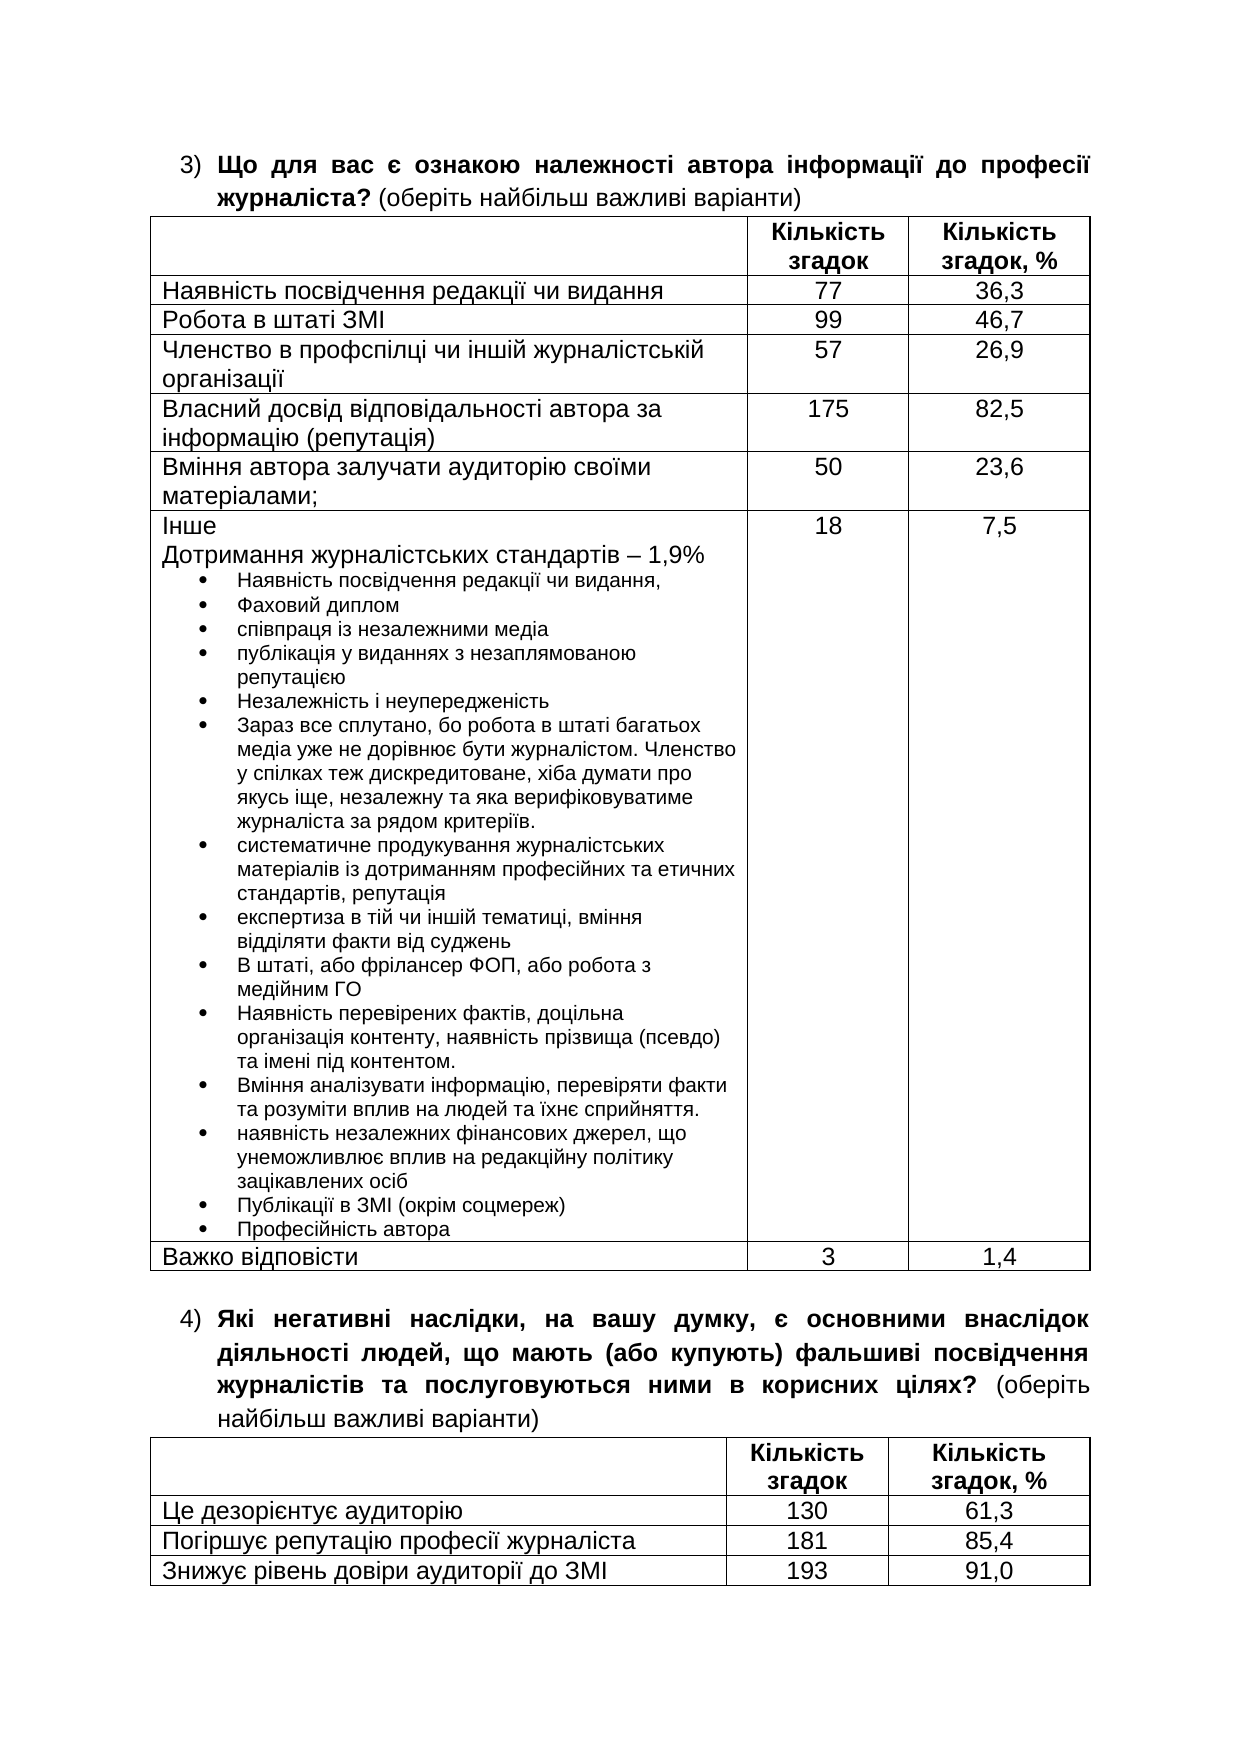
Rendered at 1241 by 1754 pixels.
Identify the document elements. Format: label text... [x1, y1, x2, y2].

table_cell Важко відповісти [151, 1242, 747, 1270]
table_cell 61,3 [889, 1496, 1089, 1525]
table_cell 82,5 [909, 394, 1089, 451]
table_header Кількість згадок [748, 217, 908, 274]
table_cell 85,4 [889, 1526, 1089, 1555]
table_cell 193 [727, 1556, 888, 1584]
table_cell 3 [748, 1242, 908, 1270]
table_cell 26,9 [909, 335, 1089, 393]
table_cell 18 [748, 511, 908, 1241]
table_cell 36,3 [909, 276, 1089, 304]
table_cell 57 [748, 335, 908, 393]
table_header Кількість згадок, % [889, 1438, 1089, 1495]
table_cell 46,7 [909, 305, 1089, 334]
table_cell Вміння автора залучати аудиторію своїми матеріалами; [151, 452, 747, 510]
table_cell 1,4 [909, 1242, 1089, 1270]
table_cell Робота в штаті ЗМІ [151, 305, 747, 334]
table_cell 77 [748, 276, 908, 304]
table_cell 7,5 [909, 511, 1089, 1241]
table_cell 130 [727, 1496, 888, 1525]
list Які негативні наслідки, на вашу думку, є основними внаслідок діяльності людей, що мають (або купують) фальшиві посвідчення журналістів та послуговуються ними в корисних цілях? (оберіть найбільш важливі варіанти) [179, 1304, 1090, 1432]
table_cell Знижує рівень довіри аудиторії до ЗМІ [151, 1556, 726, 1584]
table_cell Наявність посвідчення редакції чи видання [151, 276, 747, 304]
table_cell 181 [727, 1526, 888, 1555]
table_header Кількість згадок [727, 1438, 888, 1495]
table_cell 91,0 [889, 1556, 1089, 1584]
table_header Кількість згадок, % [909, 217, 1089, 274]
table_cell Власний досвід відповідальності автора за інформацію (репутація) [151, 394, 747, 451]
table_cell Погіршує репутацію професії журналіста [151, 1526, 726, 1555]
table_cell 175 [748, 394, 908, 451]
table_cell 50 [748, 452, 908, 510]
table_cell 23,6 [909, 452, 1089, 510]
list Що для вас є ознакою належності автора інформації до професії журналіста? (оберіть найбільш важливі варіанти) [179, 150, 1090, 212]
table_cell Членство в профспілці чи іншій журналістській організації [151, 335, 747, 393]
table_header [151, 217, 747, 274]
table_cell 99 [748, 305, 908, 334]
table_cell Інше Дотримання журналістських стандартів – 1,9% Наявність посвідчення редакції чи видання, Фаховий диплом співпраця із незалежними медіа публікація у виданнях з незаплямованою репутацією Незалежність і неупередженість Зараз все сплутано, бо робота в штаті багатьох медіа уже не дорівнює бути журналістом. Членство у спілках теж дискредитоване, хіба думати про якусь іще, незалежну та яка верифіковуватиме журналіста за рядом критеріїв. систематичне продукування журналістських матеріалів із дотриманням професійних та етичних стандартів, репутація експертиза в тій чи іншій тематиці, вміння відділяти факти від суджень В штаті, або фрілансер ФОП, або робота з медійним ГО Наявність перевірених фактів, доцільна організація контенту, наявність прізвища (псевдо) та імені під контентом. Вміння аналізувати інформацію, перевіряти факти та розуміти вплив на людей та їхнє сприйняття. наявність незалежних фінансових джерел, що унеможливлює вплив на редакційну політику зацікавлених осіб Публікації в ЗМІ (окрім соцмереж) Професійність автора [151, 511, 747, 1241]
table_cell Це дезорієнтує аудиторію [151, 1496, 726, 1525]
table_header [151, 1438, 726, 1495]
